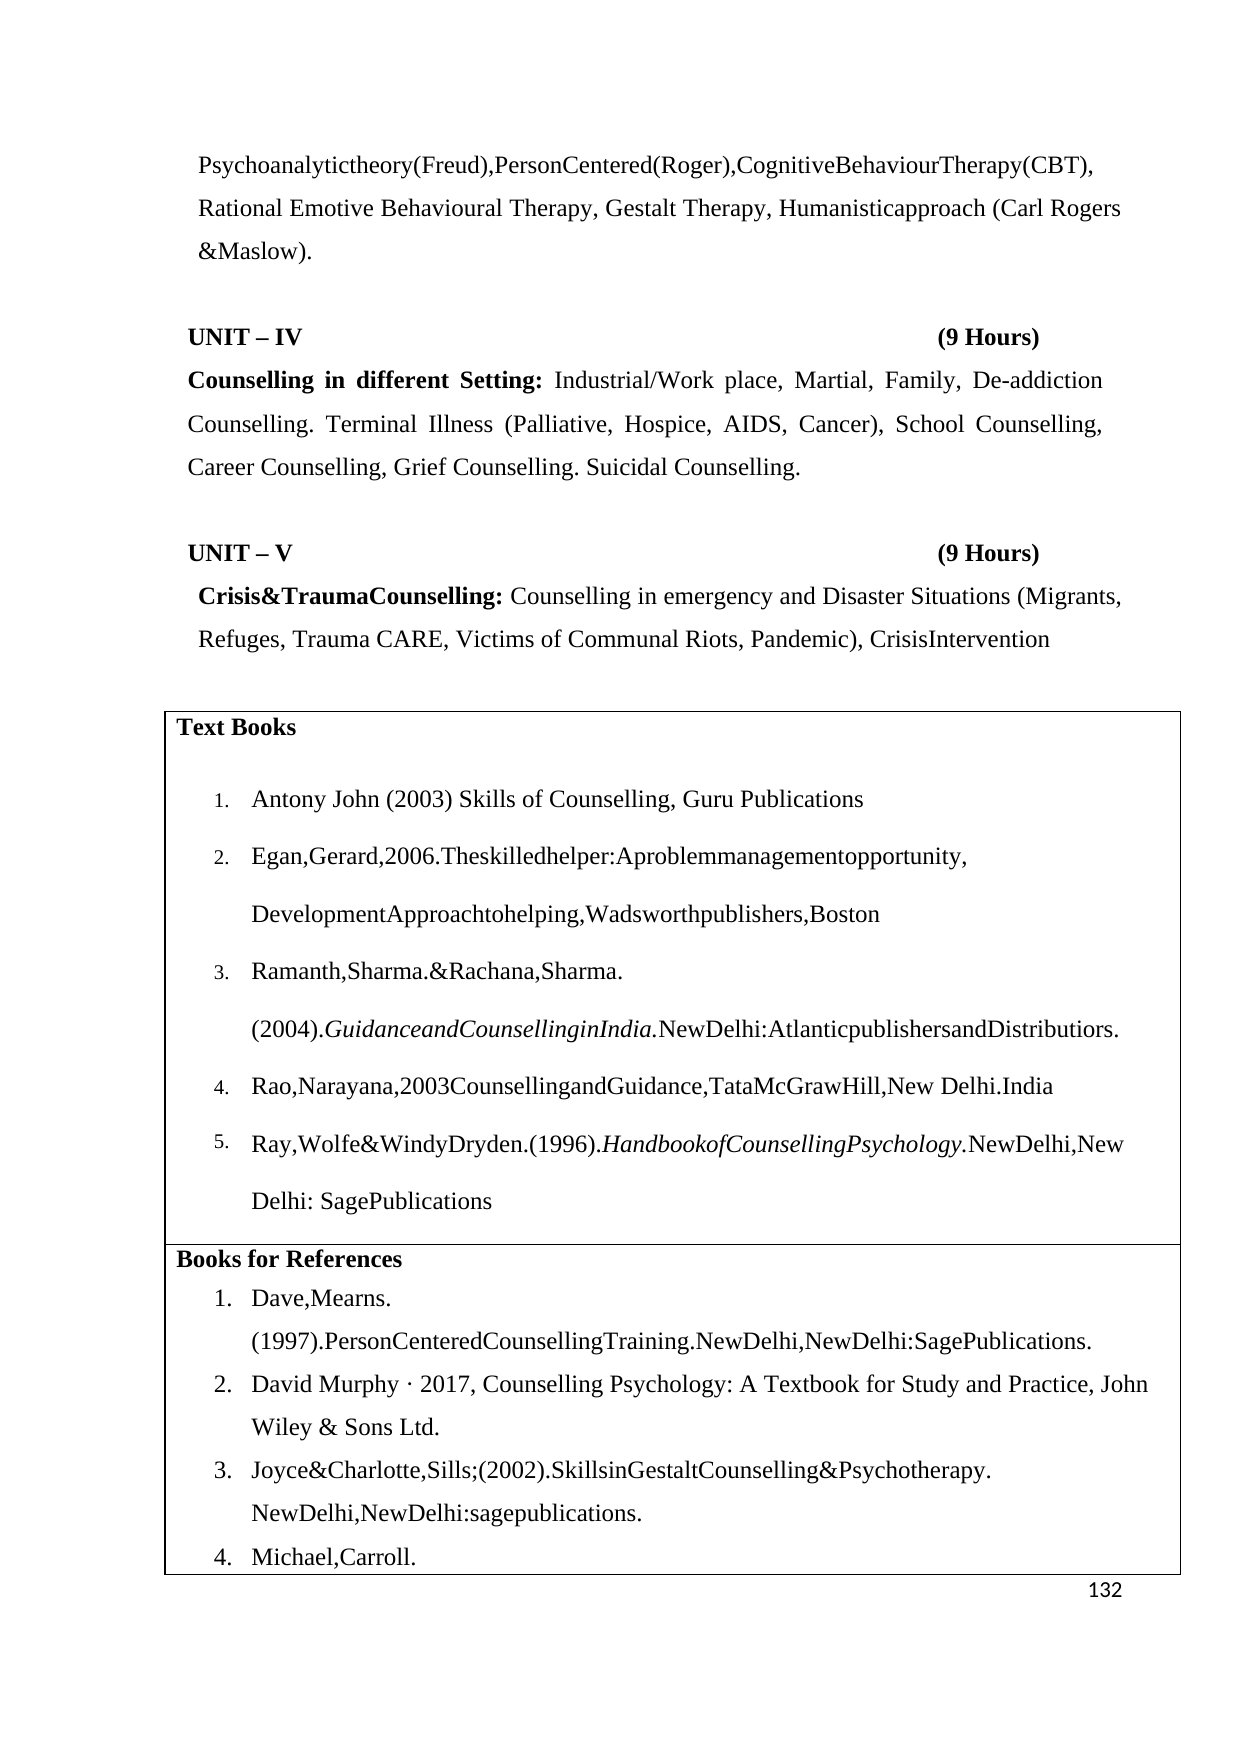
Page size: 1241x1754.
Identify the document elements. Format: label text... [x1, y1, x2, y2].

text UNIT – V (9 Hours) [187, 538, 1122, 567]
text Counselling in different Setting: Industrial/Work place, Martial, Family, De-addiction Counselling. Terminal Illness (Palliative, Hospice, AIDS, Cancer), School Counselling, Career Counselling, Grief Counselling. Suicidal Counselling. [187, 366, 1104, 481]
text UNIT – IV (9 Hours) [187, 322, 1122, 351]
subtitle Crisis&TraumaCounselling: Counselling in emergency and Disaster Situations (Migrants, Refuges, Trauma CARE, Victims of Communal Riots, Pandemic), CrisisIntervention [198, 581, 1122, 653]
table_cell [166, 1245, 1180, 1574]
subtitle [198, 150, 1122, 265]
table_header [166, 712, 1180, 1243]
